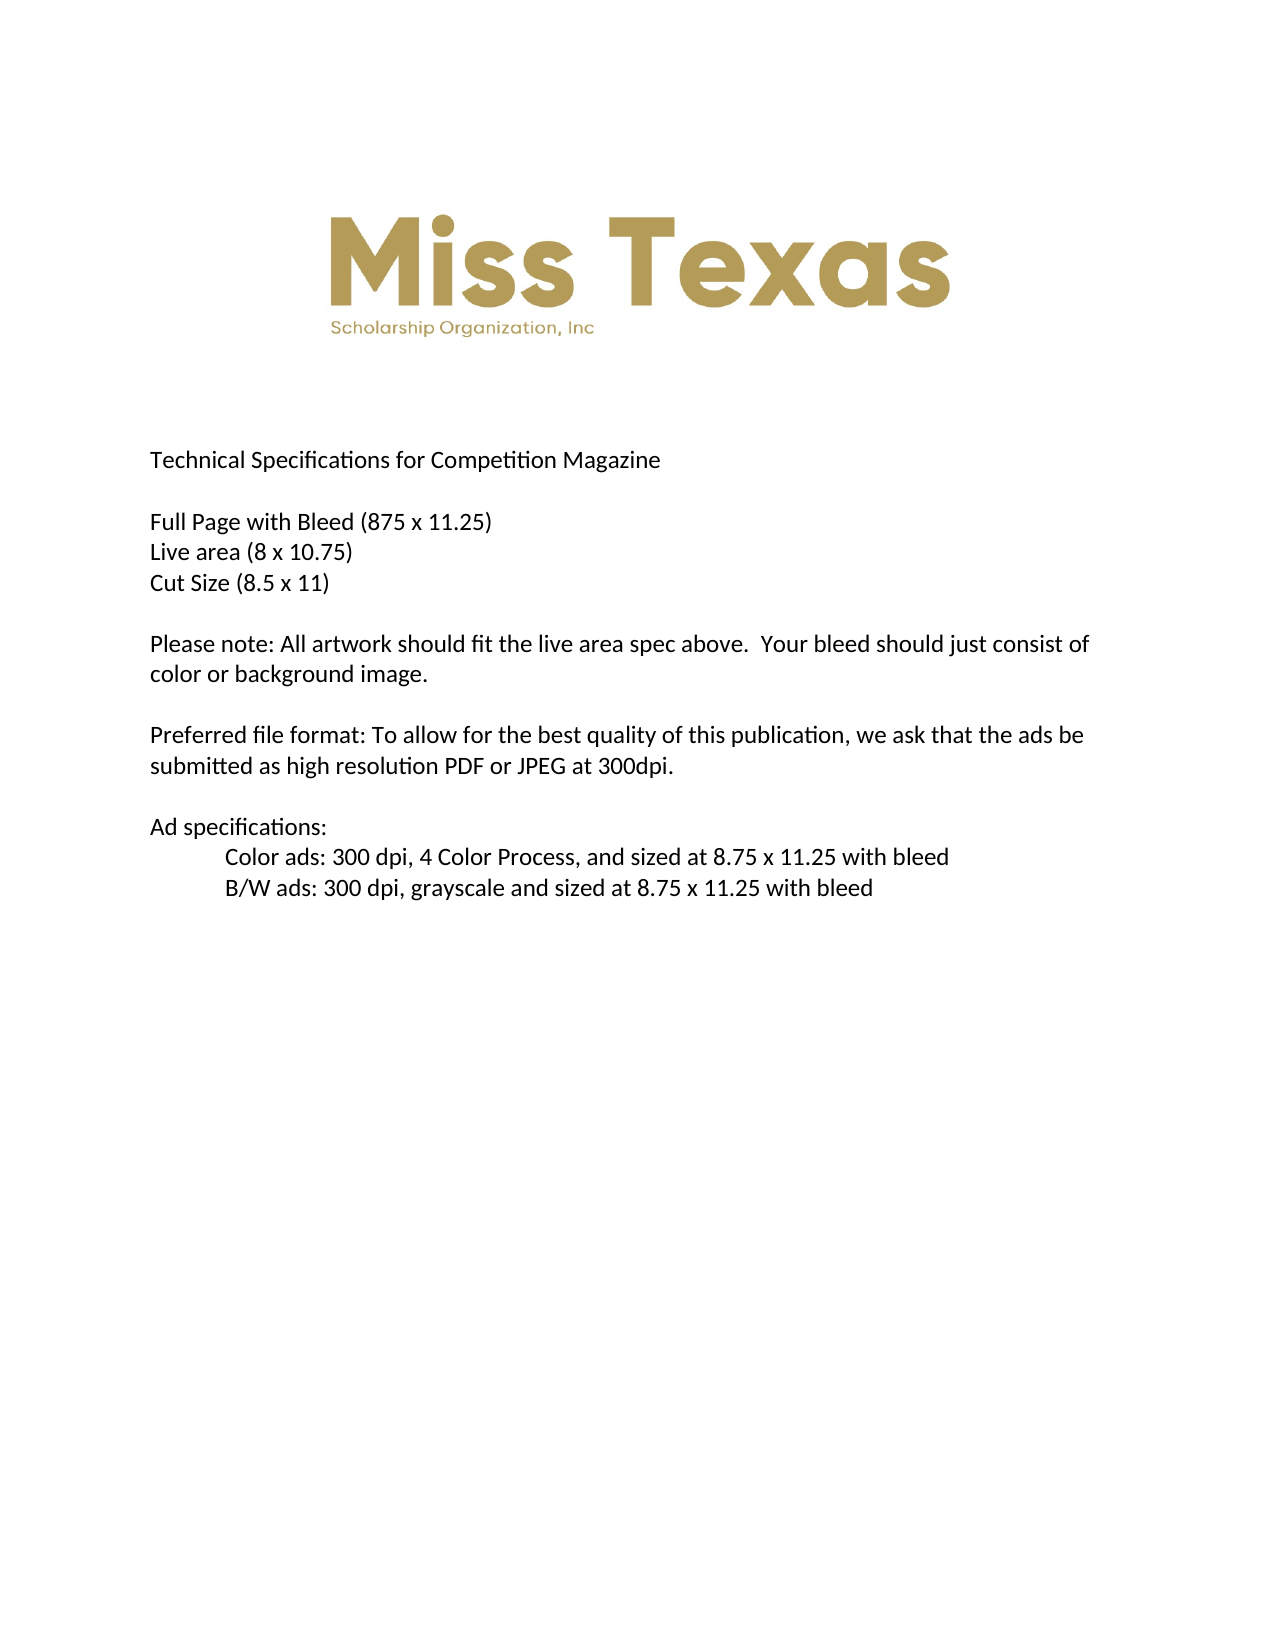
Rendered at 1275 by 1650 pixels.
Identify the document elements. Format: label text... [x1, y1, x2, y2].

text Ad specifications: [150, 811, 1125, 841]
text Preferred file format: To allow for the best quality of this publication, we ask that the ads be submitted as high resolution PDF or JPEG at 300dpi. [150, 719, 1125, 780]
text Technical Specifications for Competition Magazine [150, 445, 1125, 475]
text Please note: All artwork should fit the live area spec above. Your bleed should just consist of color or background image. [150, 628, 1125, 689]
text Cut Size (8.5 x 11) [150, 567, 1125, 597]
text Color ads: 300 dpi, 4 Color Process, and sized at 8.75 x 11.25 with bleed [150, 841, 1125, 872]
picture [150, 150, 1125, 415]
text Live area (8 x 10.75) [150, 536, 1125, 567]
text Full Page with Bleed (875 x 11.25) [150, 506, 1125, 536]
text B/W ads: 300 dpi, grayscale and sized at 8.75 x 11.25 with bleed [150, 872, 1125, 902]
